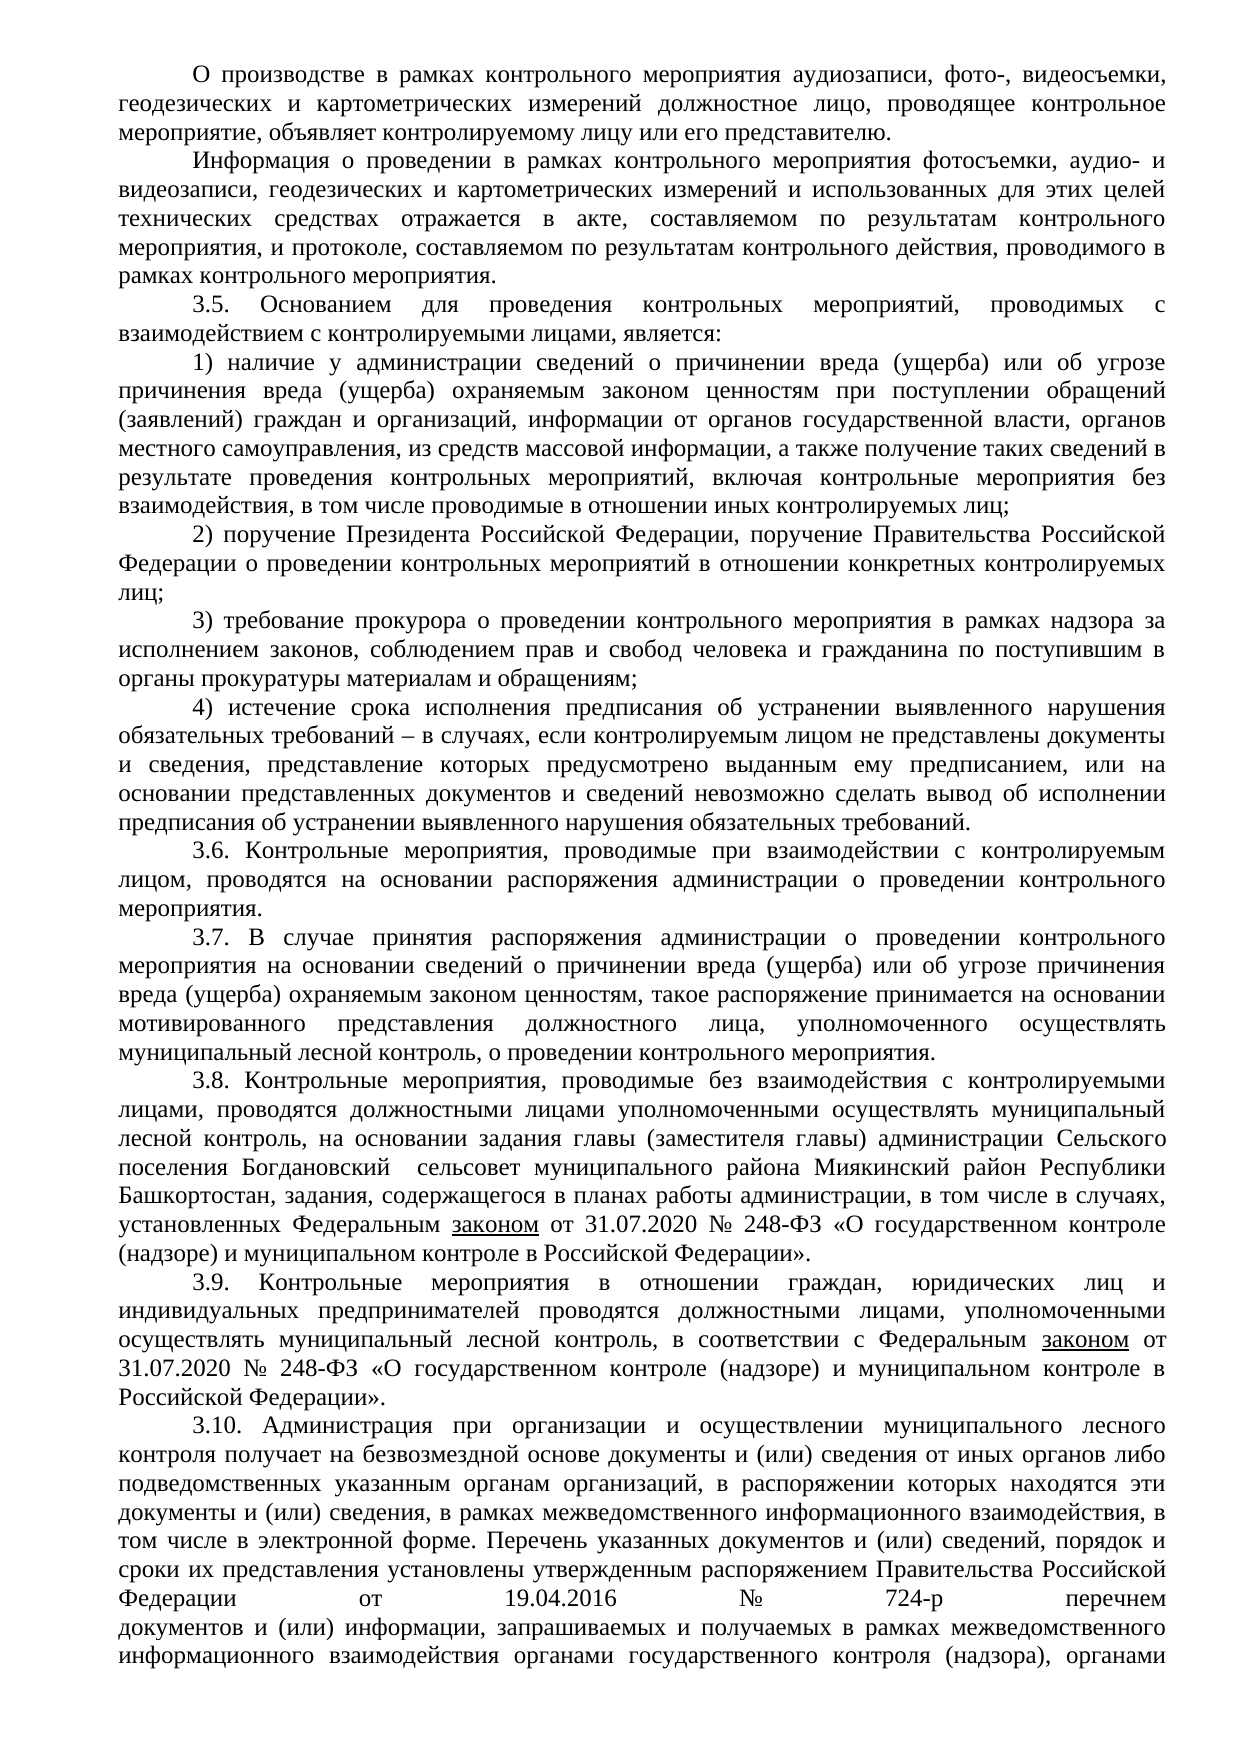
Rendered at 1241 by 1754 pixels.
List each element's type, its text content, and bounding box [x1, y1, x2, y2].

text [118, 1410, 1167, 1583]
text Информация о проведении в рамках контрольного мероприятия фотосъемки, аудио- и видеозаписи, геодезических и картометрических измерений и использованных для этих целей технических средствах отражается в акте, составляемом по результатам контрольного мероприятия, и протоколе, составляемом по результатам контрольного действия, проводимого в рамках контрольного мероприятия. [118, 145, 1167, 289]
text 1) наличие у администрации сведений о причинении вреда (ущерба) или об угрозе причинения вреда (ущерба) охраняемым законом ценностям при поступлении обращений (заявлений) граждан и организаций, информации от органов государственной власти, органов местного самоуправления, из средств массовой информации, а также получение таких сведений в результате проведения контрольных мероприятий, включая контрольные мероприятия без взаимодействия, в том числе проводимые в отношении иных контролируемых лиц; [118, 347, 1167, 519]
text О производстве в рамках контрольного мероприятия аудиозаписи, фото-, видеосъемки, геодезических и картометрических измерений должностное лицо, проводящее контрольное мероприятие, объявляет контролируемому лицу или его представителю. [118, 59, 1167, 145]
text 3.8. Контрольные мероприятия, проводимые без взаимодействия с контролируемыми лицами, проводятся должностными лицами уполномоченными осуществлять муниципальный лесной контроль, на основании задания главы (заместителя главы) администрации Сельского поселения Богдановский сельсовет муниципального района Миякинский район Республики Башкортостан, задания, содержащегося в планах работы администрации, в том числе в случаях, установленных Федеральным законом от 31.07.2020 № 248-ФЗ «О государственном контроле (надзоре) и муниципальном контроле в Российской Федерации». [118, 1065, 1167, 1267]
text 3.7. В случае принятия распоряжения администрации о проведении контрольного мероприятия на основании сведений о причинении вреда (ущерба) или об угрозе причинения вреда (ущерба) охраняемым законом ценностям, такое распоряжение принимается на основании мотивированного представления должностного лица, уполномоченного осуществлять муниципальный лесной контроль, о проведении контрольного мероприятия. [118, 922, 1167, 1065]
text 3.9. Контрольные мероприятия в отношении граждан, юридических лиц и индивидуальных предпринимателей проводятся должностными лицами, уполномоченными осуществлять муниципальный лесной контроль, в соответствии с Федеральным законом от 31.07.2020 № 248-ФЗ «О государственном контроле (надзоре) и муниципальном контроле в Российской Федерации». [118, 1267, 1167, 1410]
text 4) истечение срока исполнения предписания об устранении выявленного нарушения обязательных требований – в случаях, если контролируемым лицом не представлены документы и сведения, представление которых предусмотрено выданным ему предписанием, или на основании представленных документов и сведений невозможно сделать вывод об исполнении предписания об устранении выявленного нарушения обязательных требований. [118, 692, 1167, 835]
text 2) поручение Президента Российской Федерации, поручение Правительства Российской Федерации о проведении контрольных мероприятий в отношении конкретных контролируемых лиц; [118, 519, 1167, 605]
text 3.6. Контрольные мероприятия, проводимые при взаимодействии с контролируемым лицом, проводятся на основании распоряжения администрации о проведении контрольного мероприятия. [118, 835, 1167, 922]
text 3.5. Основанием для проведения контрольных мероприятий, проводимых с взаимодействием с контролируемыми лицами, является: [118, 289, 1167, 347]
text 3) требование прокурора о проведении контрольного мероприятия в рамках надзора за исполнением законов, соблюдением прав и свобод человека и гражданина по поступившим в органы прокуратуры материалам и обращениям; [118, 605, 1167, 692]
